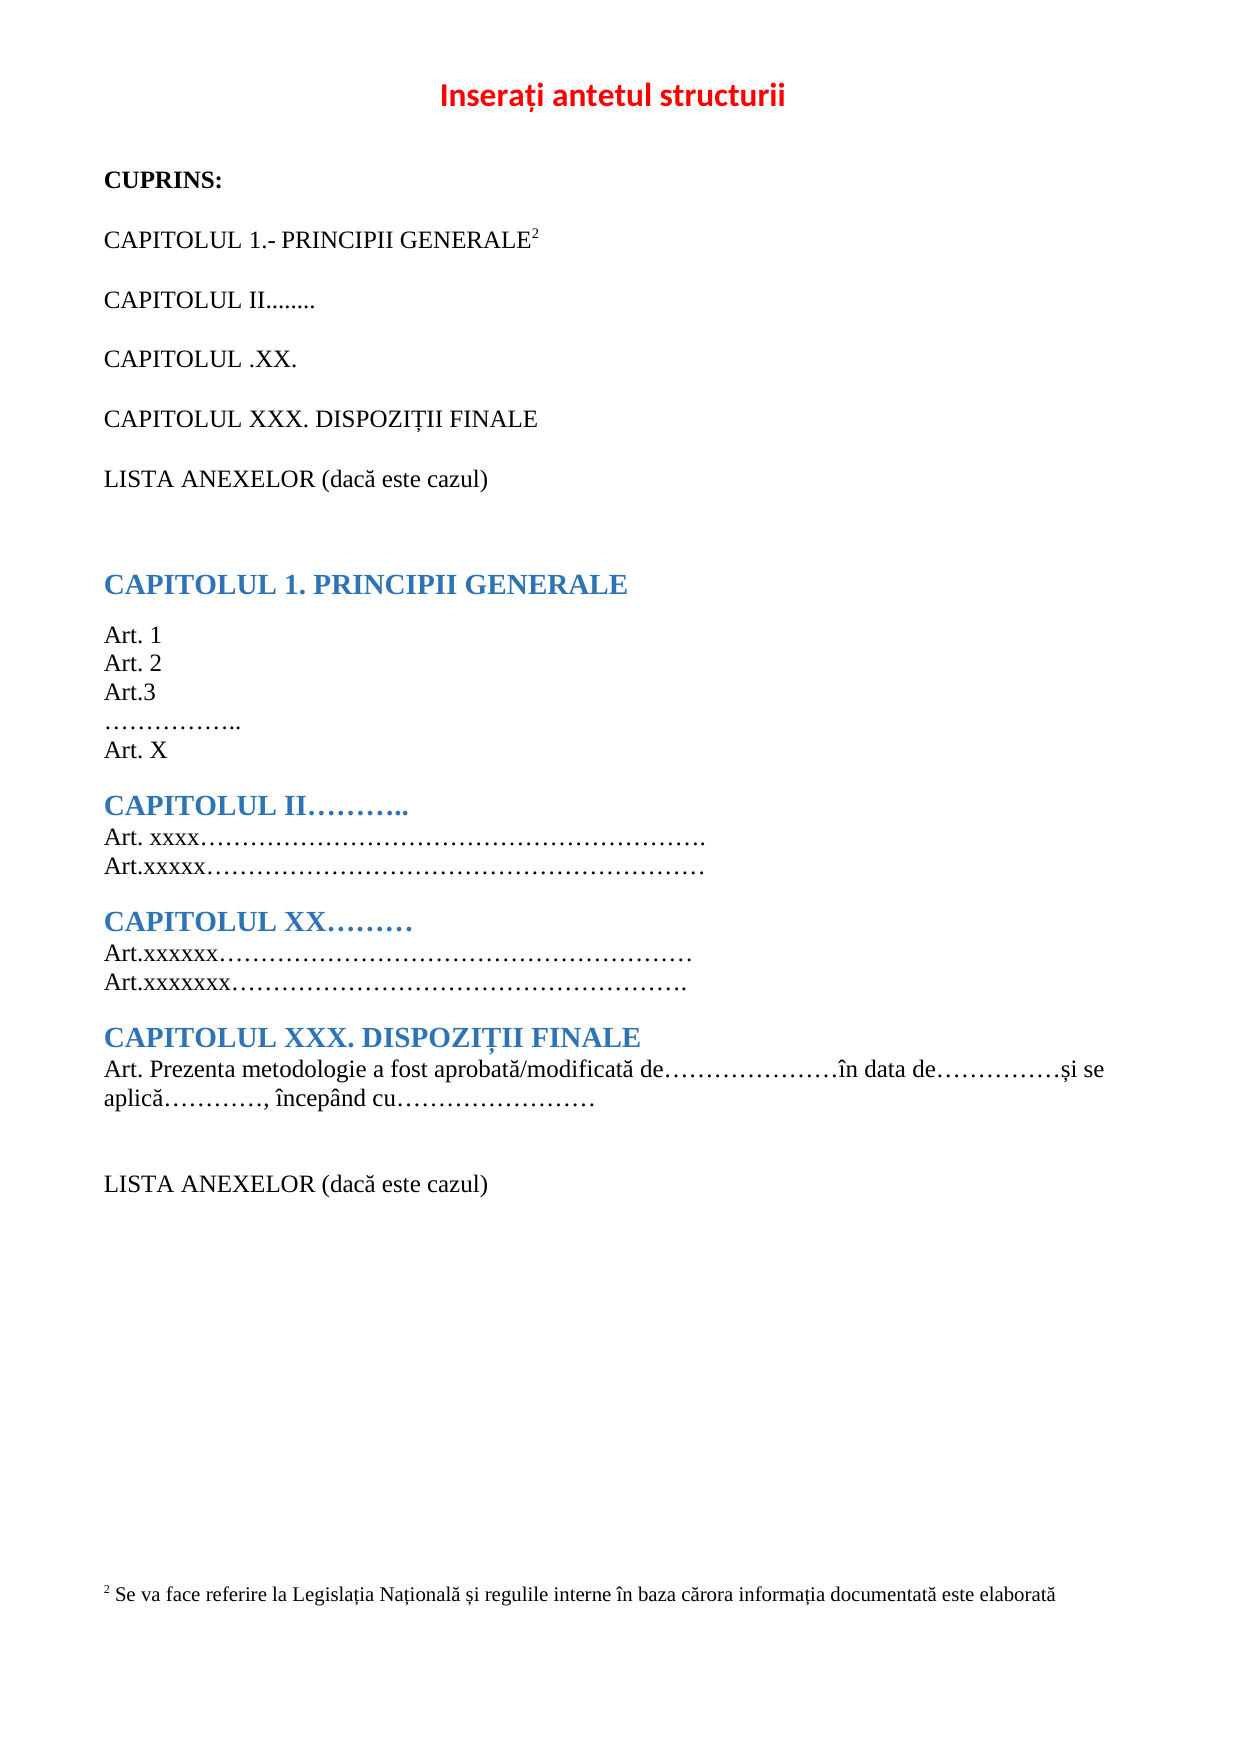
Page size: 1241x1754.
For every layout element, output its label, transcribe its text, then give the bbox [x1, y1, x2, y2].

text CAPITOLUL II……….. [103, 788, 1122, 822]
text Art. 2 [103, 648, 1122, 677]
text LISTA ANEXELOR (dacă este cazul) [103, 1169, 1122, 1198]
text …………….. [103, 706, 1122, 735]
text Art.xxxxxxx………………………………………………. [103, 967, 1122, 996]
text LISTA ANEXELOR (dacă este cazul) [103, 464, 1122, 493]
text Art. xxxx……………………………………………………. [103, 822, 1122, 851]
text CAPITOLUL .XX. [103, 344, 1122, 373]
text CAPITOLUL XXX. DISPOZIȚII FINALE [103, 404, 1122, 433]
text CAPITOLUL 1.- PRINCIPII GENERALE [103, 225, 1122, 254]
text CAPITOLUL 1. PRINCIPII GENERALE [103, 567, 1122, 601]
text CAPITOLUL XX……… [103, 904, 1122, 938]
text CUPRINS: [103, 165, 1122, 194]
text Art.xxxxx…………………………………………………… [103, 851, 1122, 879]
text Art. X [103, 735, 1122, 763]
text Art. Prezenta metodologie a fost aprobată/modificată de…………………în data de……………și se aplică…………, începând cu…………………… [103, 1054, 1122, 1112]
text Art. 1 [103, 620, 1122, 648]
text CAPITOLUL II........ [103, 285, 1122, 313]
text Art.3 [103, 677, 1122, 706]
text Art.xxxxxx………………………………………………… [103, 938, 1122, 967]
text CAPITOLUL XXX. DISPOZIȚII FINALE [103, 1021, 1122, 1054]
